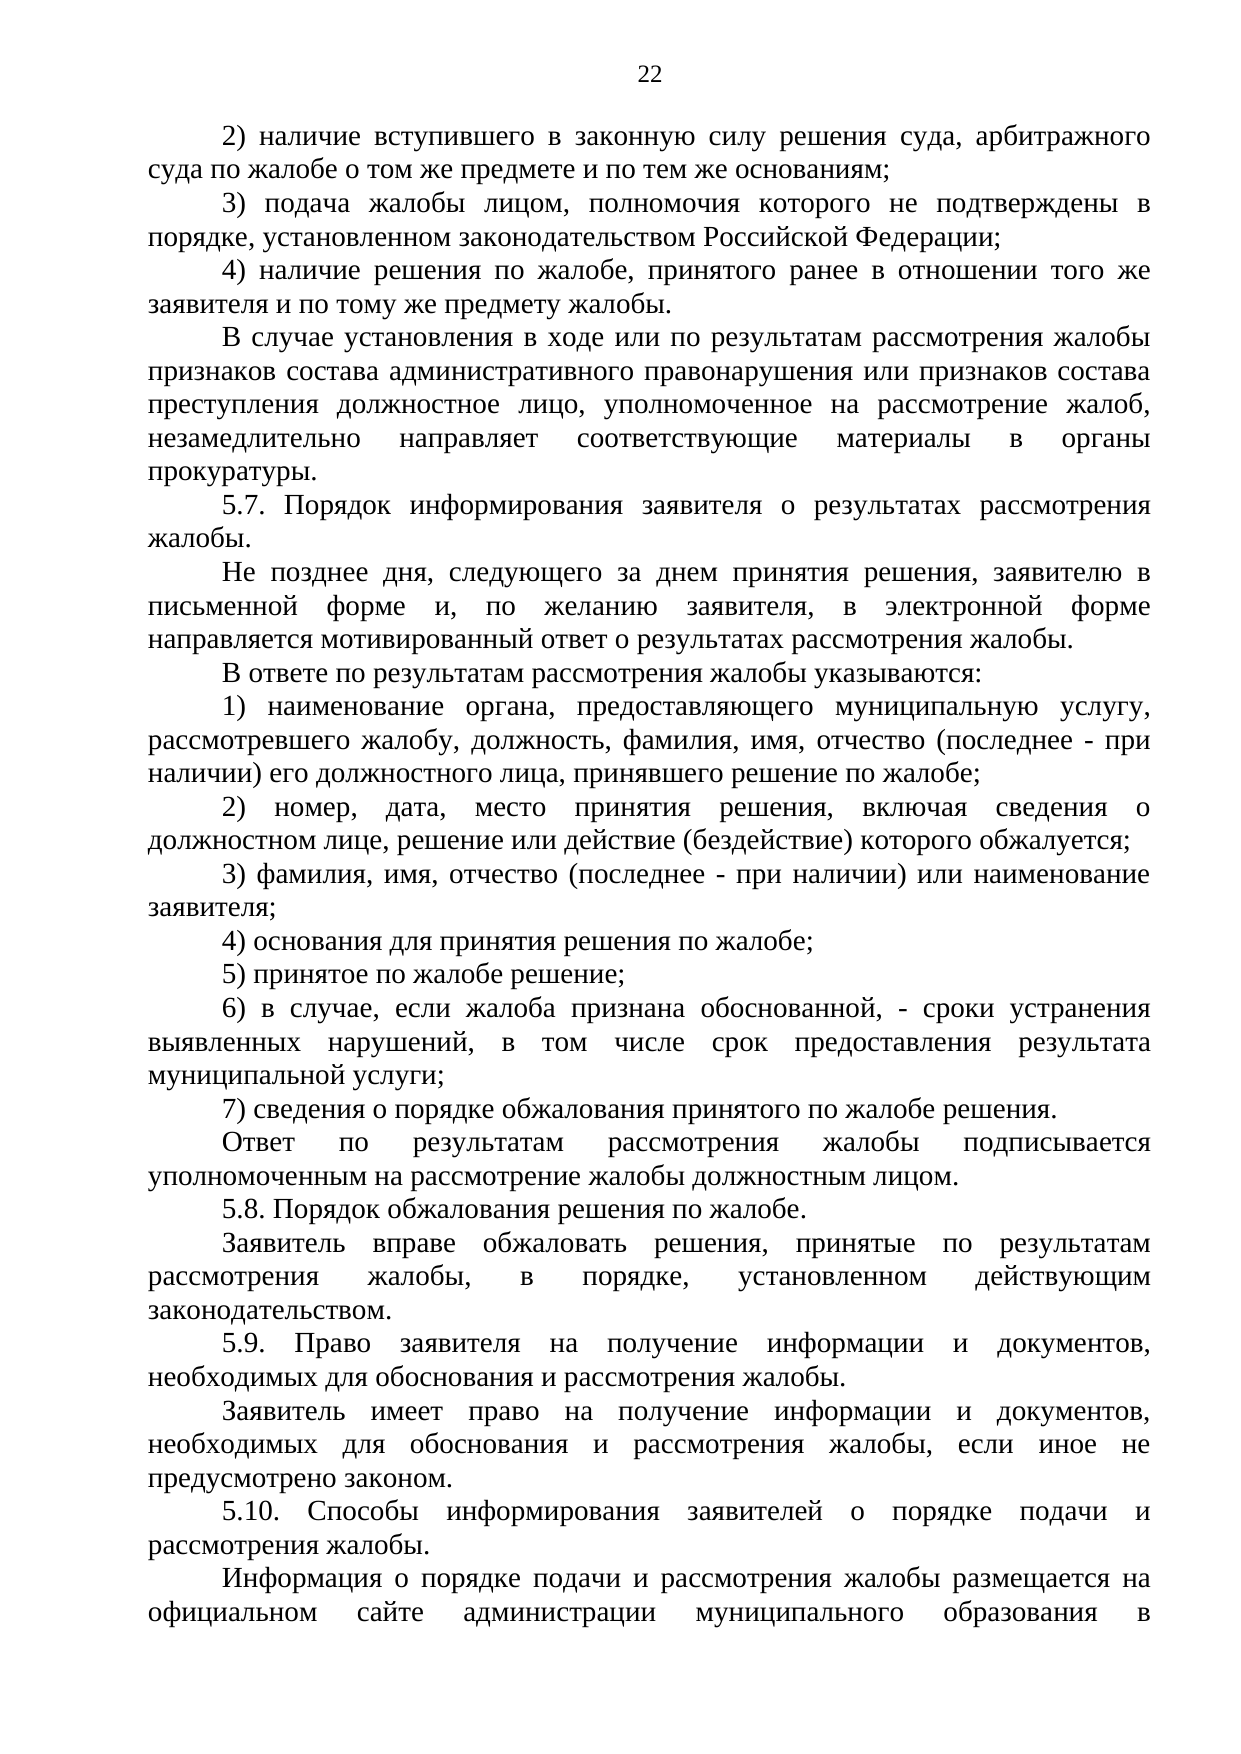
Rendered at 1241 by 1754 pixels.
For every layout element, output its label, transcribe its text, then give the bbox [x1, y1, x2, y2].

text 5.7. Порядок информирования заявителя о результатах рассмотрения жалобы. [148, 487, 1152, 554]
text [148, 1560, 1152, 1627]
text Заявитель имеет право на получение информации и документов, необходимых для обоснования и рассмотрения жалобы, если иное не предусмотрено законом. [148, 1393, 1152, 1493]
text 4) наличие решения по жалобе, принятого ранее в отношении того же заявителя и по тому же предмету жалобы. [148, 252, 1152, 319]
text В ответе по результатам рассмотрения жалобы указываются: [148, 655, 1152, 688]
text 5) принятое по жалобе решение; [148, 957, 1152, 990]
text 1) наименование органа, предоставляющего муниципальную услугу, рассмотревшего жалобу, должность, фамилия, имя, отчество (последнее - при наличии) его должностного лица, принявшего решение по жалобе; [148, 688, 1152, 789]
text 5.9. Право заявителя на получение информации и документов, необходимых для обоснования и рассмотрения жалобы. [148, 1326, 1152, 1393]
text 6) в случае, если жалоба признана обоснованной, - сроки устранения выявленных нарушений, в том числе срок предоставления результата муниципальной услуги; [148, 990, 1152, 1091]
text 5.8. Порядок обжалования решения по жалобе. [148, 1191, 1152, 1225]
text 7) сведения о порядке обжалования принятого по жалобе решения. [148, 1091, 1152, 1124]
text Ответ по результатам рассмотрения жалобы подписывается уполномоченным на рассмотрение жалобы должностным лицом. [148, 1124, 1152, 1191]
text 3) фамилия, имя, отчество (последнее - при наличии) или наименование заявителя; [148, 856, 1152, 923]
text В случае установления в ходе или по результатам рассмотрения жалобы признаков состава административного правонарушения или признаков состава преступления должностное лицо, уполномоченное на рассмотрение жалоб, незамедлительно направляет соответствующие материалы в органы прокуратуры. [148, 319, 1152, 487]
text 3) подача жалобы лицом, полномочия которого не подтверждены в порядке, установленном законодательством Российской Федерации; [148, 185, 1152, 252]
text 5.10. Способы информирования заявителей о порядке подачи и рассмотрения жалобы. [148, 1493, 1152, 1560]
text 2) номер, дата, место принятия решения, включая сведения о должностном лице, решение или действие (бездействие) которого обжалуется; [148, 789, 1152, 856]
text 4) основания для принятия решения по жалобе; [148, 923, 1152, 957]
text Не позднее дня, следующего за днем принятия решения, заявителю в письменной форме и, по желанию заявителя, в электронной форме направляется мотивированный ответ о результатах рассмотрения жалобы. [148, 554, 1152, 655]
text Заявитель вправе обжаловать решения, принятые по результатам рассмотрения жалобы, в порядке, установленном действующим законодательством. [148, 1225, 1152, 1326]
text 2) наличие вступившего в законную силу решения суда, арбитражного суда по жалобе о том же предмете и по тем же основаниям; [148, 118, 1152, 185]
